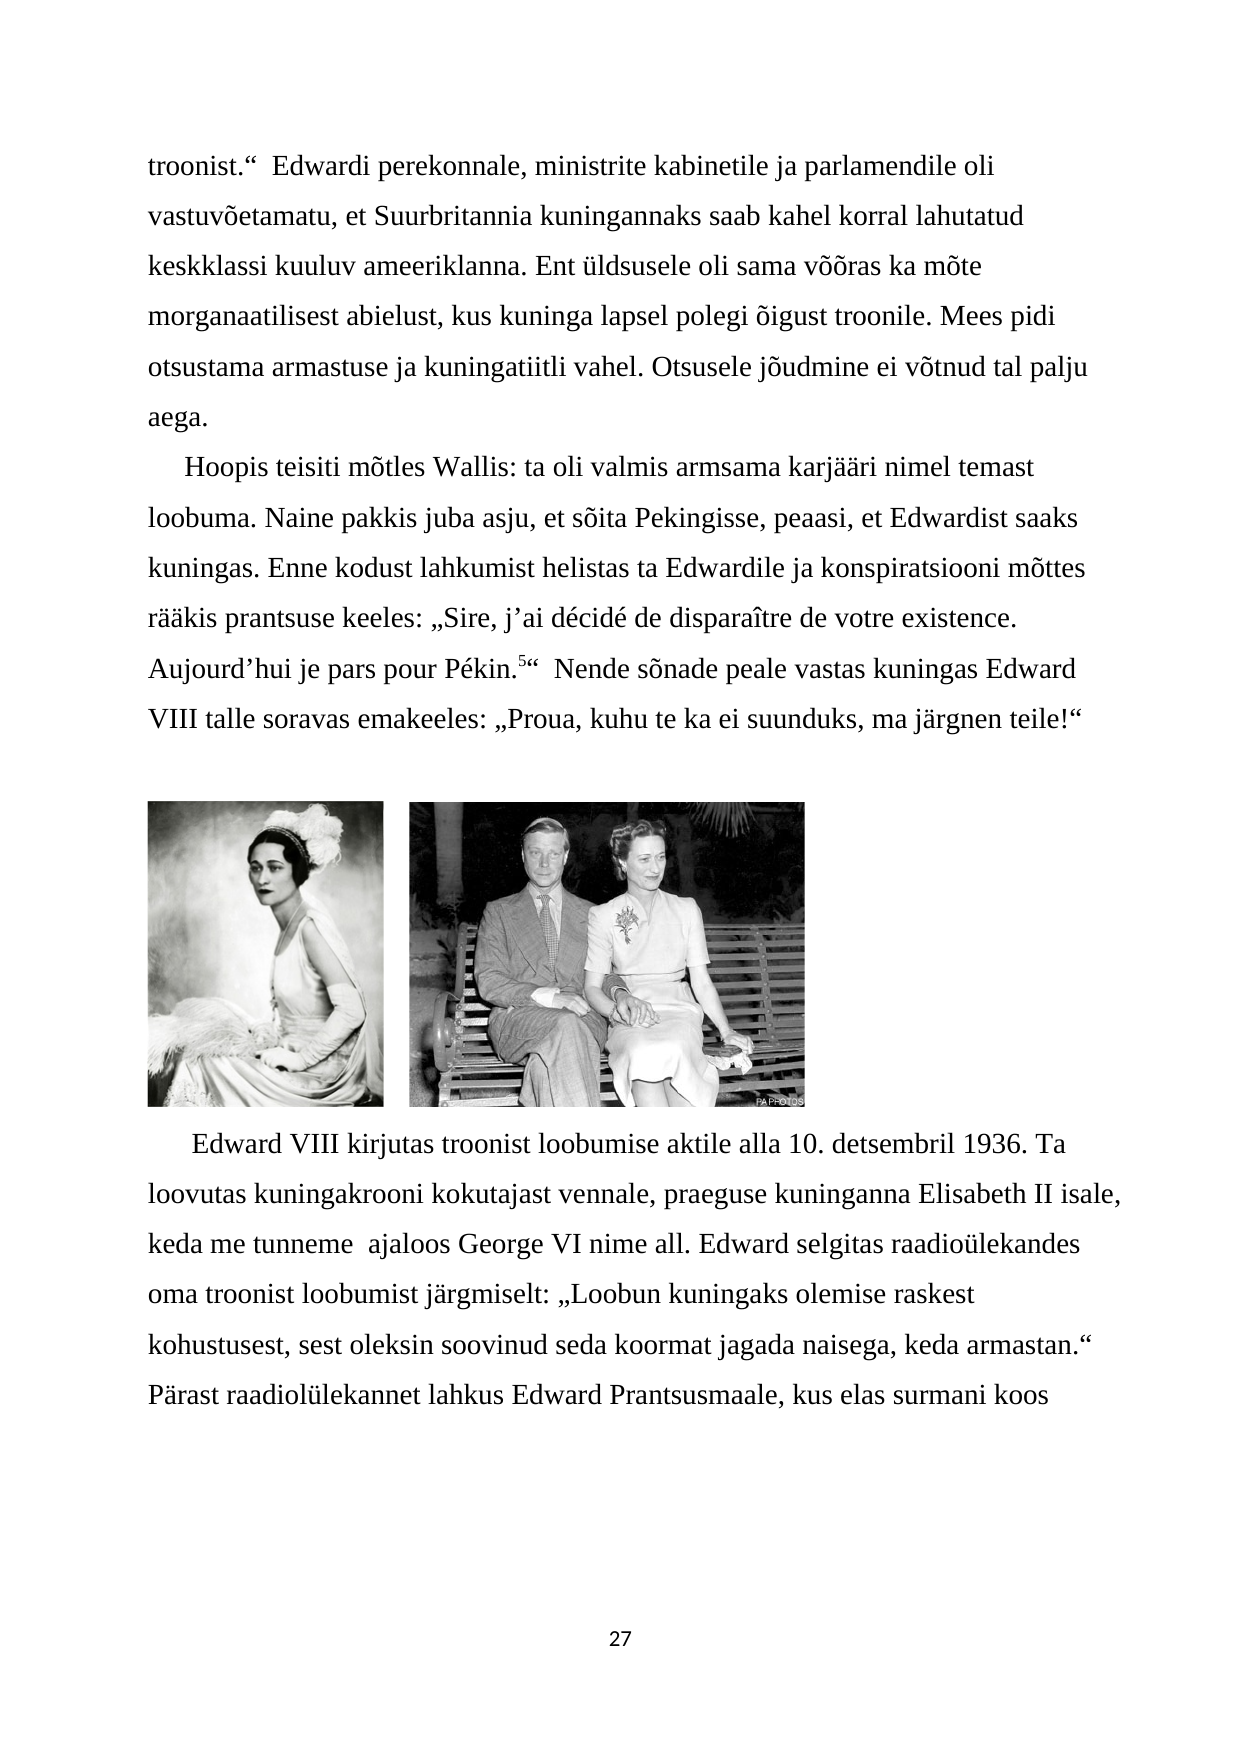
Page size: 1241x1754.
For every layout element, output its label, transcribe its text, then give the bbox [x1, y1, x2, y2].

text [148, 1126, 1122, 1411]
picture [409, 802, 805, 1107]
picture [147, 801, 384, 1107]
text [148, 148, 1122, 433]
text Hoopis teisiti mõtles Wallis: ta oli valmis armsama karjääri nimel temast loobuma. Naine pakkis juba asju, et sõita Pekingisse, peaasi, et Edwardist saaks kuningas. Enne kodust lahkumist helistas ta Edwardile ja konspiratsiooni mõttes rääkis prantsuse keeles: „Sire, j’ai décidé de disparaître de votre existence. Aujourd’hui je pars pour Pékin.5“ Nende sõnade peale vastas kuningas Edward VIII talle soravas emakeeles: „Proua, kuhu te ka ei suunduks, ma järgnen teile!“ [148, 449, 1122, 734]
